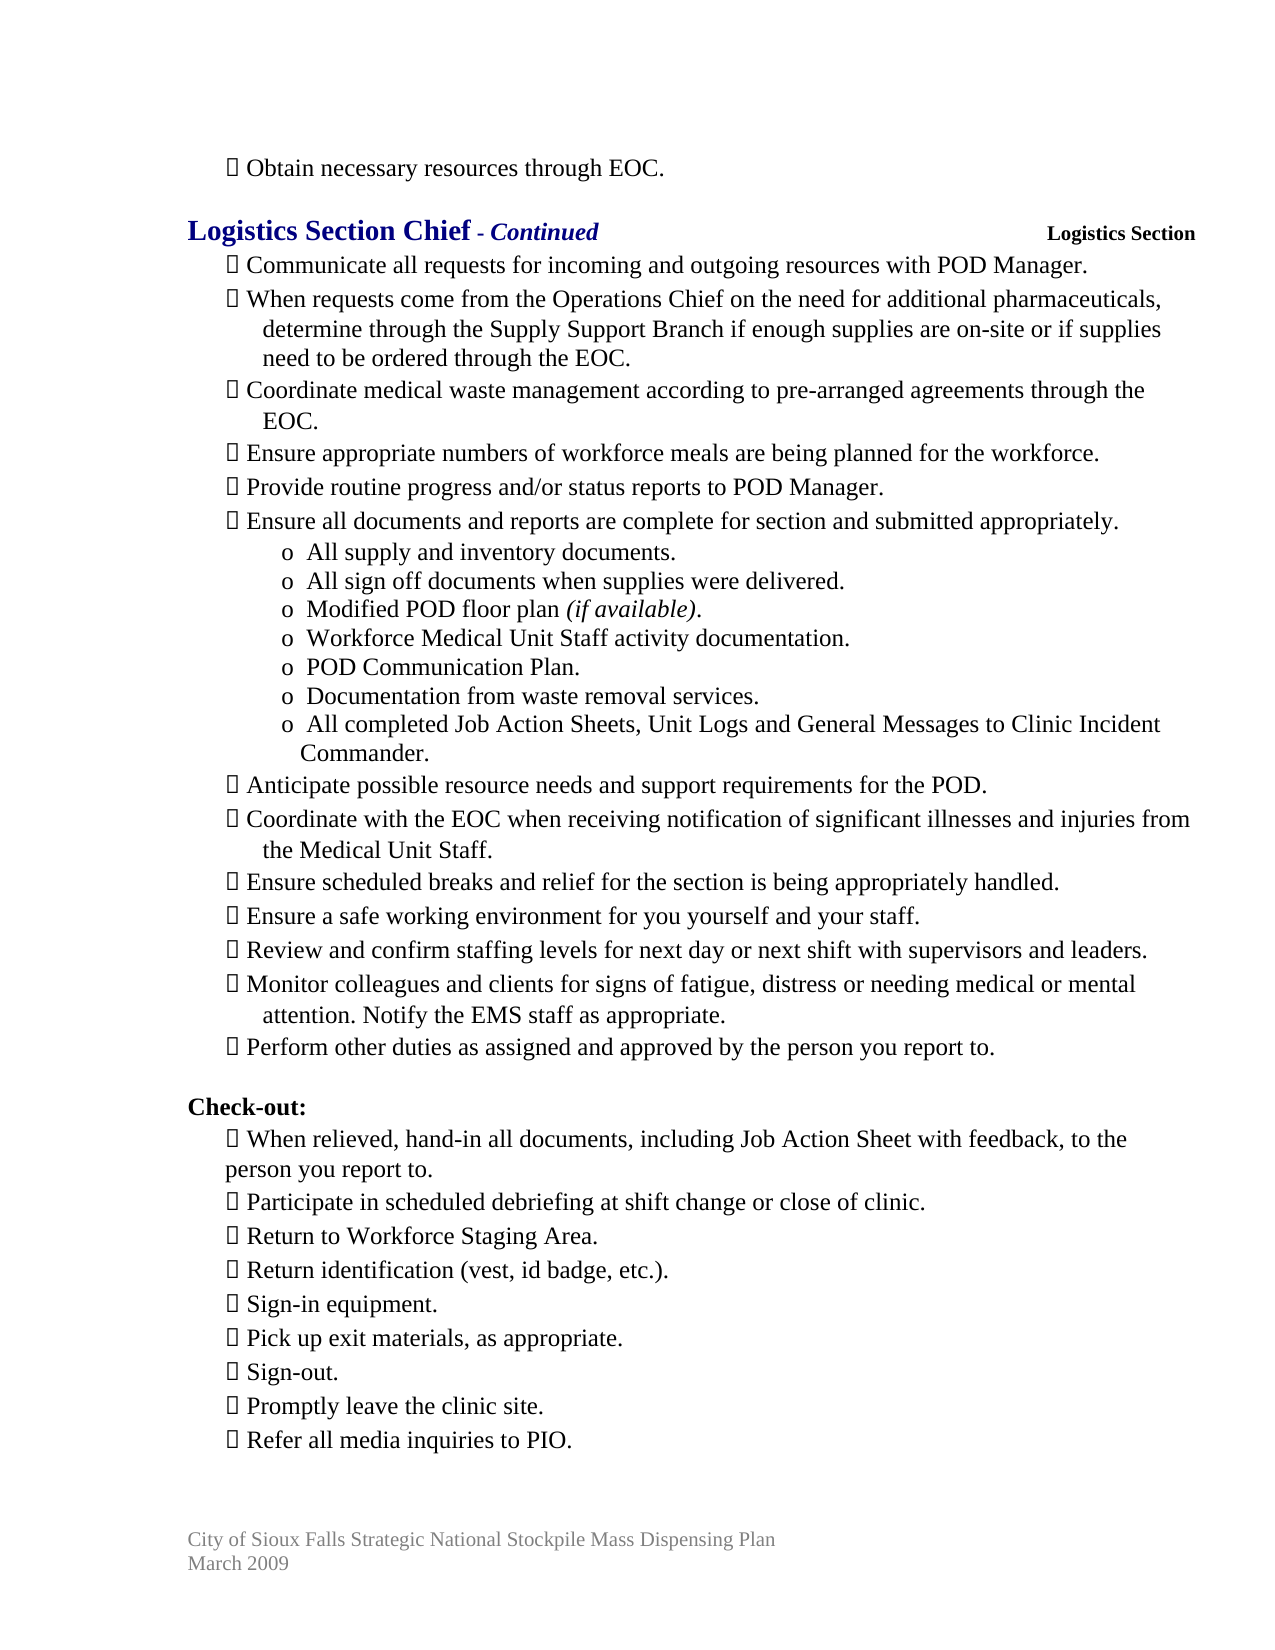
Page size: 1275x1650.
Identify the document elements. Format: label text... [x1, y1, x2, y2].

text 􀂉 Perform other duties as assigned and approved by the person you report to. [225, 1029, 1200, 1063]
text Logistics Section Chief - Continued Logistics Section [187, 213, 1200, 246]
text o All supply and inventory documents. [281, 537, 1200, 566]
text 􀂉 Return to Workforce Staging Area. [225, 1217, 1200, 1251]
text 􀂉 Pick up exit materials, as appropriate. [225, 1319, 1200, 1353]
text o All completed Job Action Sheets, Unit Logs and General Messages to Clinic Incident Commander. [281, 709, 1200, 767]
text 􀂉 Return identification (vest, id badge, etc.). [225, 1251, 1200, 1285]
text 􀂉 Communicate all requests for incoming and outgoing resources with POD Manager. [225, 246, 1200, 280]
text 􀂉 Promptly leave the clinic site. [225, 1388, 1200, 1422]
text 􀂉 Refer all media inquiries to PIO. [225, 1422, 1200, 1456]
text 􀂉 Monitor colleagues and clients for signs of fatigue, distress or needing medical or mental attention. Notify the staff as appropriate. [225, 966, 1200, 1029]
text 􀂉 Ensure scheduled breaks and relief for the section is being appropriately handled. [225, 864, 1200, 898]
text o All sign off documents when supplies were delivered. [281, 566, 1200, 594]
text o Workforce Medical Unit Staff activity documentation. [281, 623, 1200, 652]
text 􀂉 When relieved, hand-in all documents, including Job Action Sheet with feedback, to the person you report to. [225, 1120, 1200, 1183]
text 􀂉 Coordinate with the EOC when receiving notification of significant illnesses and injuries from the Medical Unit Staff. [225, 801, 1200, 864]
text Check-out: [187, 1092, 1200, 1120]
text 􀂉 Ensure appropriate numbers of workforce meals are being planned for the workforce. [225, 435, 1200, 469]
text 􀂉 Obtain necessary resources through EOC. [225, 150, 1200, 184]
text 􀂉 Provide routine progress and/or status reports to POD Manager. [225, 469, 1200, 503]
text 􀂉 Anticipate possible resource needs and support requirements for the POD. [225, 767, 1200, 801]
text o Documentation from waste removal services. [281, 681, 1200, 709]
text 􀂉 Ensure all documents and reports are complete for section and submitted appropriately. [225, 503, 1200, 537]
text 􀂉 Ensure a safe working environment for you yourself and your staff. [225, 898, 1200, 932]
text 􀂉 Coordinate medical waste management according to pre-arranged agreements through the EOC. [225, 372, 1200, 435]
text 􀂉 Review and confirm staffing levels for next day or next shift with supervisors and leaders. [225, 932, 1200, 966]
text 􀂉 Sign-out. [225, 1353, 1200, 1388]
text 􀂉 Sign-in equipment. [225, 1285, 1200, 1319]
text 􀂉 When requests come from the Operations Chief on the need for additional pharmaceuticals, determine through the Supply Support Branch if enough supplies are on-site or if supplies need to be ordered through the EOC. [225, 280, 1200, 372]
text o Modified POD floor plan (if available). [281, 594, 1200, 623]
text o POD Communication Plan. [281, 652, 1200, 681]
text 􀂉 Participate in scheduled debriefing at shift change or close of clinic. [225, 1183, 1200, 1217]
